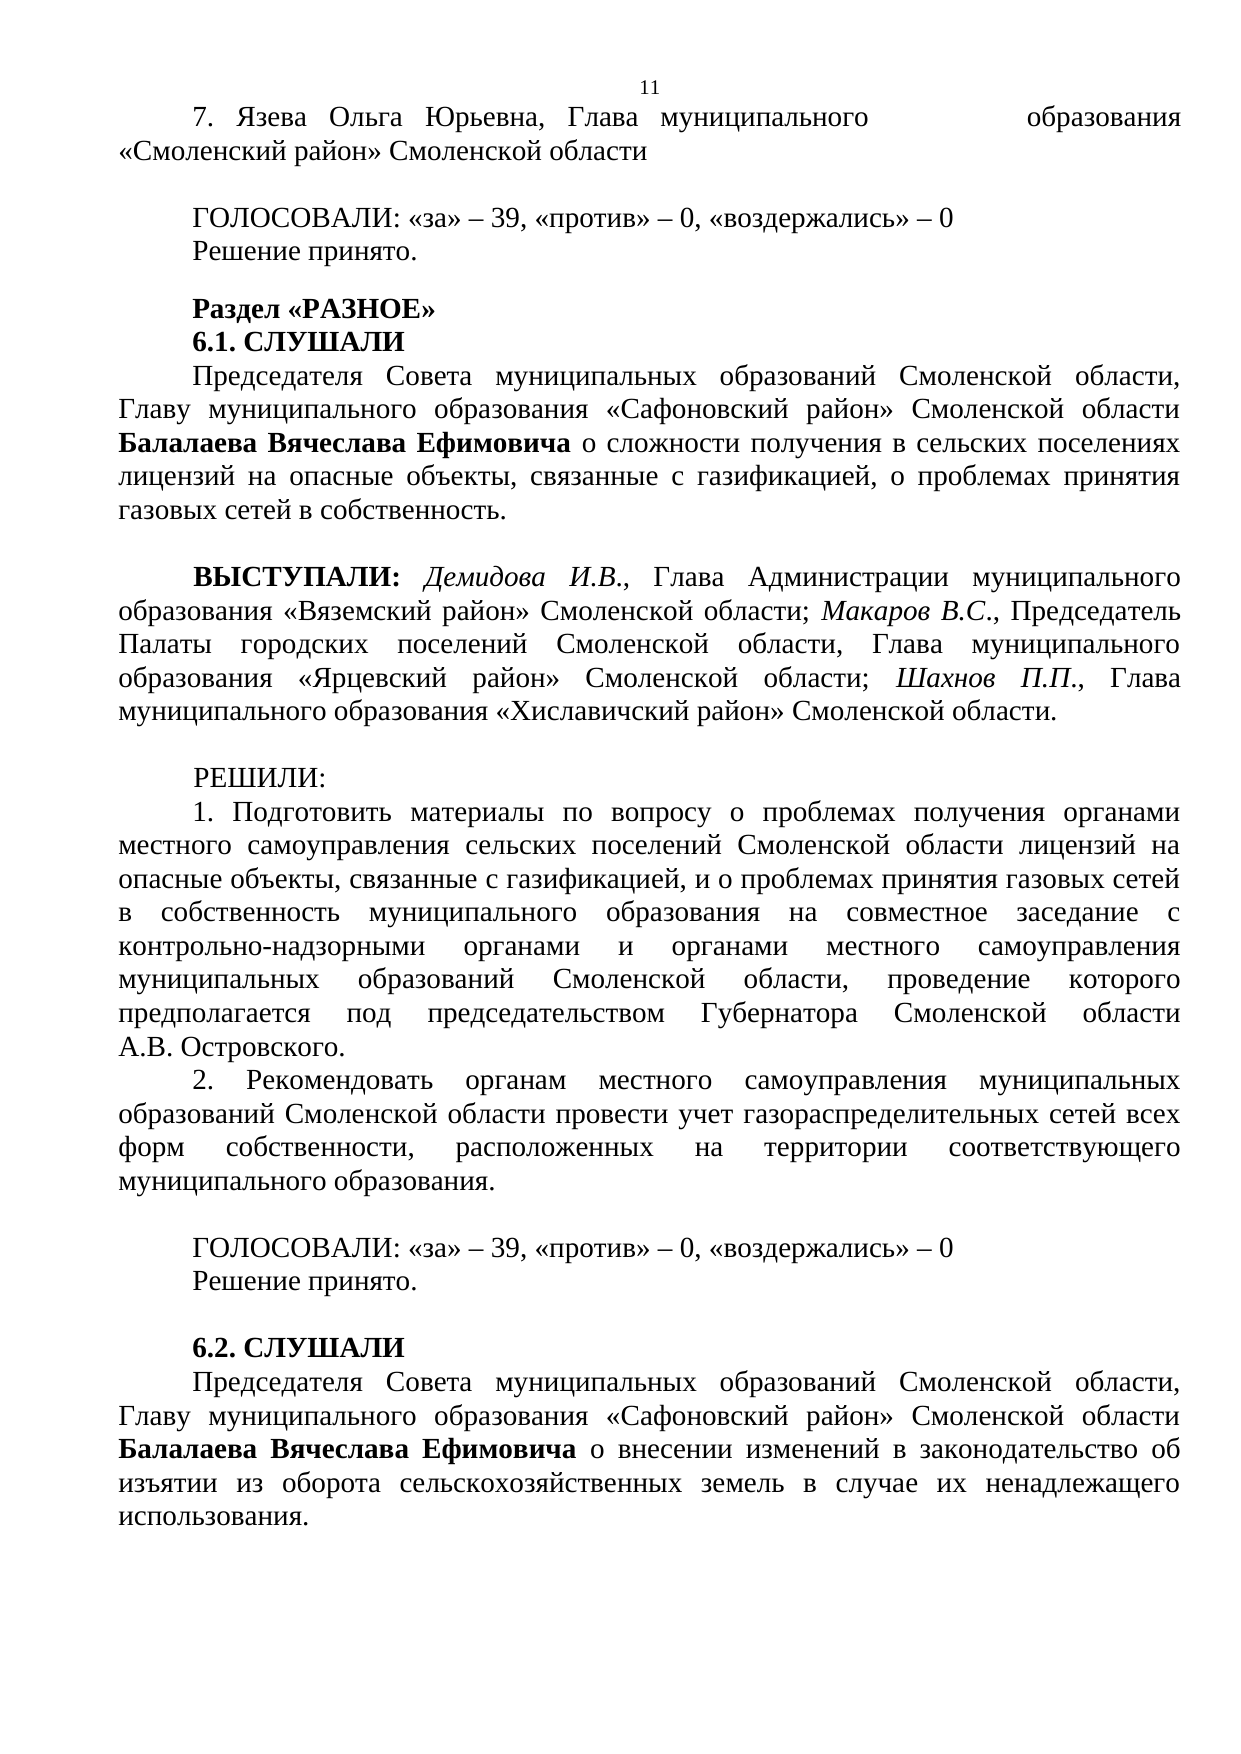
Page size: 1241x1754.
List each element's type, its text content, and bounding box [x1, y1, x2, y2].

text 6.2. СЛУШАЛИ [118, 1331, 1181, 1364]
text 1. Подготовить материалы по вопросу о проблемах получения органами местного самоуправления сельских поселений Смоленской области лицензий на опасные объекты, связанные с газификацией, и о проблемах принятия газовых сетей в собственность муниципального образования на совместное заседание с контрольно-надзорными органами и органами местного самоуправления муниципальных образований Смоленской области, проведение которого предполагается под председательством Губернатора Смоленской области А.В. Островского. [118, 794, 1181, 1062]
text 2. Рекомендовать органам местного самоуправления муниципальных образований Смоленской области провести учет газораспределительных сетей всех форм собственности, расположенных на территории соответствующего муниципального образования. [118, 1062, 1181, 1196]
text Раздел «РАЗНОЕ» [118, 291, 1181, 324]
text Решение принято. [118, 233, 1181, 267]
text 7. Язева Ольга Юрьевна, Глава муниципального образования «Смоленский район» Смоленской области [118, 99, 1181, 166]
text Председателя Совета муниципальных образований Смоленской области, Главу муниципального образования «Сафоновский район» Смоленской области Балалаева Вячеслава Ефимовича о внесении изменений в законодательство об изъятии из оборота сельскохозяйственных земель в случае их ненадлежащего использования. [118, 1364, 1181, 1532]
text ГОЛОСОВАЛИ: «за» – 39, «против» – 0, «воздержались» – 0 [118, 200, 1181, 233]
text Председателя Совета муниципальных образований Смоленской области, Главу муниципального образования «Сафоновский район» Смоленской области Балалаева Вячеслава Ефимовича о сложности получения в сельских поселениях лицензий на опасные объекты, связанные с газификацией, о проблемах принятия газовых сетей в собственность. [118, 358, 1181, 526]
text 6.1. СЛУШАЛИ [118, 324, 1181, 358]
text Решение принято. [118, 1263, 1181, 1297]
text ГОЛОСОВАЛИ: «за» – 39, «против» – 0, «воздержались» – 0 [118, 1230, 1181, 1263]
text ВЫСТУПАЛИ: Демидова И.В., Глава Администрации муниципального образования «Вяземский район» Смоленской области; Макаров В.С., Председатель Палаты городских поселений Смоленской области, Глава муниципального образования «Ярцевский район» Смоленской области; Шахнов П.П., Глава муниципального образования «Хиславичский район» Смоленской области. [118, 559, 1181, 727]
text РЕШИЛИ: [118, 760, 1181, 794]
